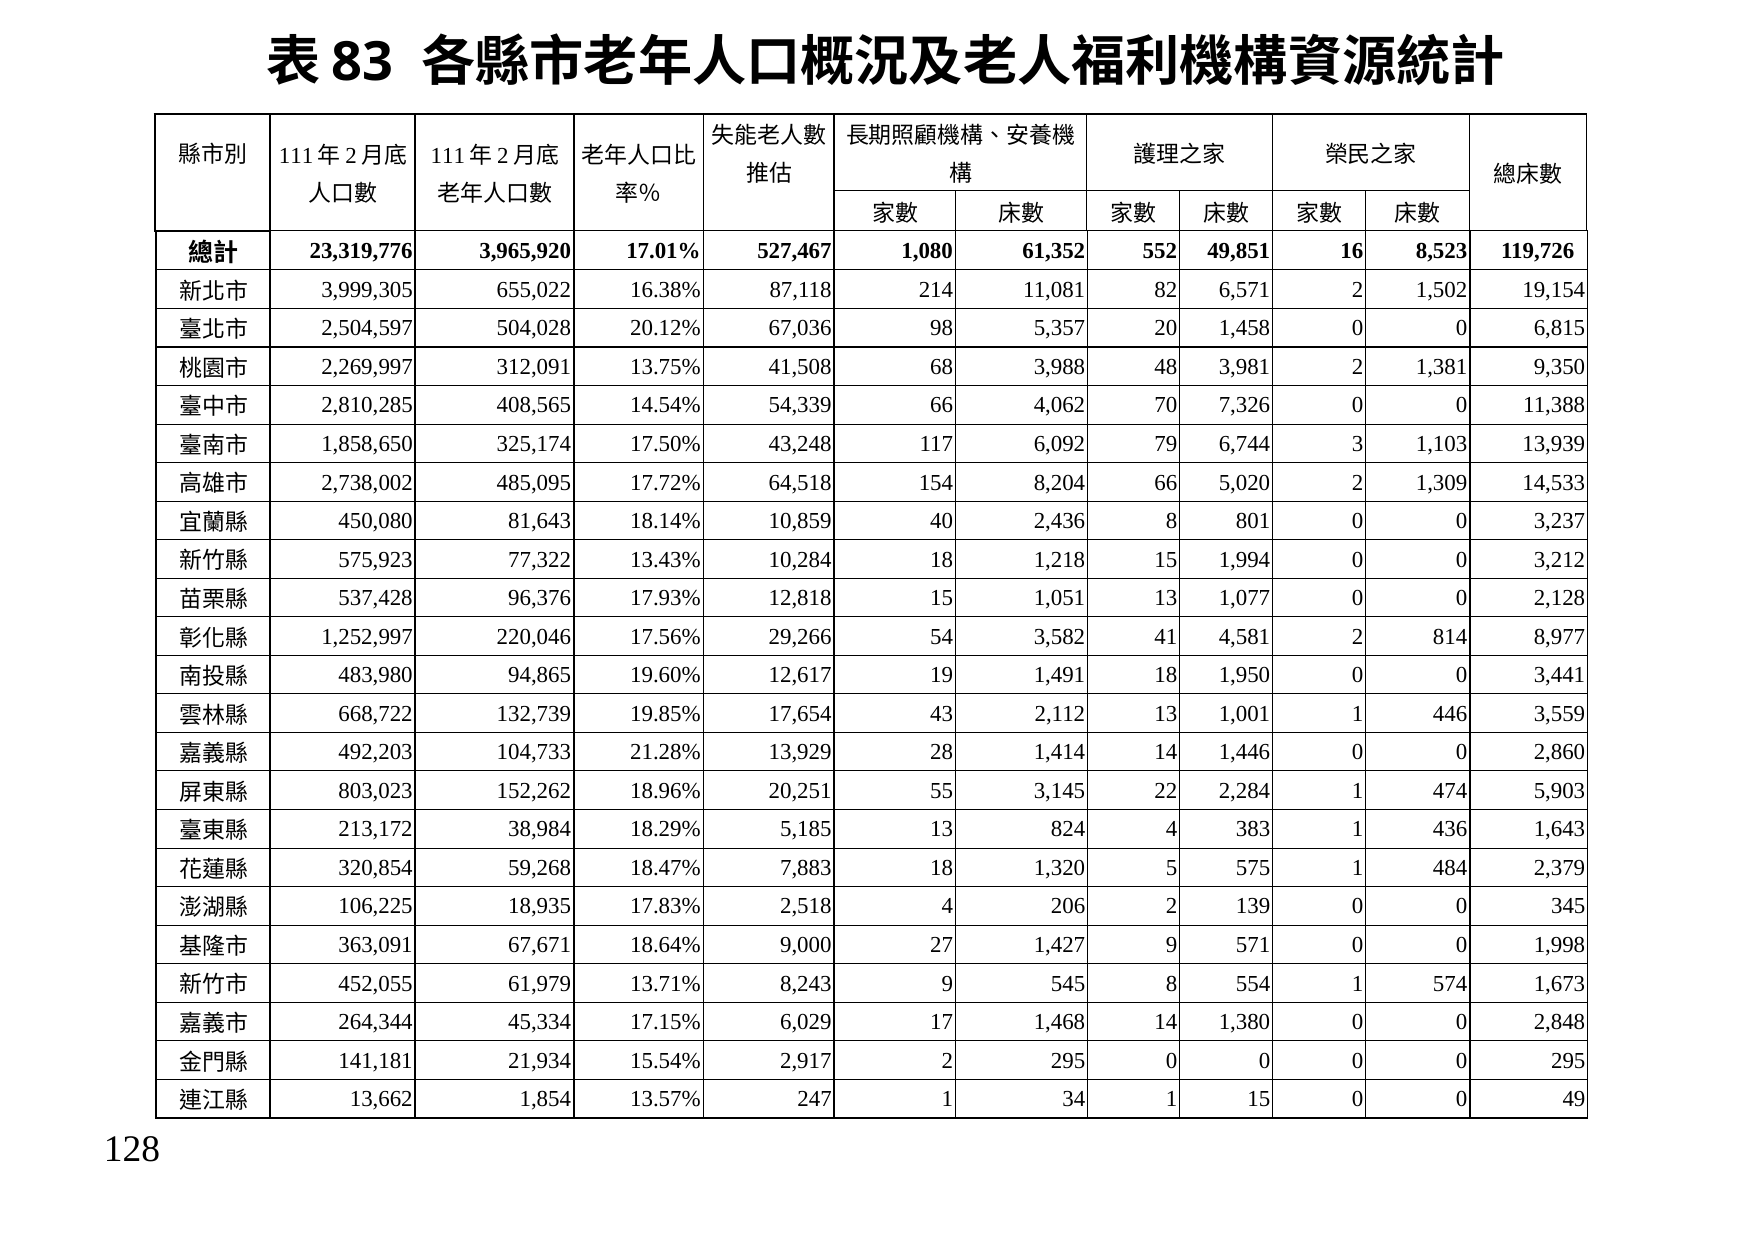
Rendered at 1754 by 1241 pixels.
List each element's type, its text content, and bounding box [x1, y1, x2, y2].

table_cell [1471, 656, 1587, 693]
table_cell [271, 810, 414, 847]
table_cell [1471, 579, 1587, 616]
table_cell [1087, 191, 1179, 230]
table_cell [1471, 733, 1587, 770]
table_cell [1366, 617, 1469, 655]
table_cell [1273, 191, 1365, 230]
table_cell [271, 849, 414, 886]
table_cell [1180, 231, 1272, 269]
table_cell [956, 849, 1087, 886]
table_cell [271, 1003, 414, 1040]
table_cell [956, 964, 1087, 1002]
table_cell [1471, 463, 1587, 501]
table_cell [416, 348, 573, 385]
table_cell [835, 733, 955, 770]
subtitle 表83 各縣市老年人口概況及老人福利機構資源統計 [103, 1, 1639, 113]
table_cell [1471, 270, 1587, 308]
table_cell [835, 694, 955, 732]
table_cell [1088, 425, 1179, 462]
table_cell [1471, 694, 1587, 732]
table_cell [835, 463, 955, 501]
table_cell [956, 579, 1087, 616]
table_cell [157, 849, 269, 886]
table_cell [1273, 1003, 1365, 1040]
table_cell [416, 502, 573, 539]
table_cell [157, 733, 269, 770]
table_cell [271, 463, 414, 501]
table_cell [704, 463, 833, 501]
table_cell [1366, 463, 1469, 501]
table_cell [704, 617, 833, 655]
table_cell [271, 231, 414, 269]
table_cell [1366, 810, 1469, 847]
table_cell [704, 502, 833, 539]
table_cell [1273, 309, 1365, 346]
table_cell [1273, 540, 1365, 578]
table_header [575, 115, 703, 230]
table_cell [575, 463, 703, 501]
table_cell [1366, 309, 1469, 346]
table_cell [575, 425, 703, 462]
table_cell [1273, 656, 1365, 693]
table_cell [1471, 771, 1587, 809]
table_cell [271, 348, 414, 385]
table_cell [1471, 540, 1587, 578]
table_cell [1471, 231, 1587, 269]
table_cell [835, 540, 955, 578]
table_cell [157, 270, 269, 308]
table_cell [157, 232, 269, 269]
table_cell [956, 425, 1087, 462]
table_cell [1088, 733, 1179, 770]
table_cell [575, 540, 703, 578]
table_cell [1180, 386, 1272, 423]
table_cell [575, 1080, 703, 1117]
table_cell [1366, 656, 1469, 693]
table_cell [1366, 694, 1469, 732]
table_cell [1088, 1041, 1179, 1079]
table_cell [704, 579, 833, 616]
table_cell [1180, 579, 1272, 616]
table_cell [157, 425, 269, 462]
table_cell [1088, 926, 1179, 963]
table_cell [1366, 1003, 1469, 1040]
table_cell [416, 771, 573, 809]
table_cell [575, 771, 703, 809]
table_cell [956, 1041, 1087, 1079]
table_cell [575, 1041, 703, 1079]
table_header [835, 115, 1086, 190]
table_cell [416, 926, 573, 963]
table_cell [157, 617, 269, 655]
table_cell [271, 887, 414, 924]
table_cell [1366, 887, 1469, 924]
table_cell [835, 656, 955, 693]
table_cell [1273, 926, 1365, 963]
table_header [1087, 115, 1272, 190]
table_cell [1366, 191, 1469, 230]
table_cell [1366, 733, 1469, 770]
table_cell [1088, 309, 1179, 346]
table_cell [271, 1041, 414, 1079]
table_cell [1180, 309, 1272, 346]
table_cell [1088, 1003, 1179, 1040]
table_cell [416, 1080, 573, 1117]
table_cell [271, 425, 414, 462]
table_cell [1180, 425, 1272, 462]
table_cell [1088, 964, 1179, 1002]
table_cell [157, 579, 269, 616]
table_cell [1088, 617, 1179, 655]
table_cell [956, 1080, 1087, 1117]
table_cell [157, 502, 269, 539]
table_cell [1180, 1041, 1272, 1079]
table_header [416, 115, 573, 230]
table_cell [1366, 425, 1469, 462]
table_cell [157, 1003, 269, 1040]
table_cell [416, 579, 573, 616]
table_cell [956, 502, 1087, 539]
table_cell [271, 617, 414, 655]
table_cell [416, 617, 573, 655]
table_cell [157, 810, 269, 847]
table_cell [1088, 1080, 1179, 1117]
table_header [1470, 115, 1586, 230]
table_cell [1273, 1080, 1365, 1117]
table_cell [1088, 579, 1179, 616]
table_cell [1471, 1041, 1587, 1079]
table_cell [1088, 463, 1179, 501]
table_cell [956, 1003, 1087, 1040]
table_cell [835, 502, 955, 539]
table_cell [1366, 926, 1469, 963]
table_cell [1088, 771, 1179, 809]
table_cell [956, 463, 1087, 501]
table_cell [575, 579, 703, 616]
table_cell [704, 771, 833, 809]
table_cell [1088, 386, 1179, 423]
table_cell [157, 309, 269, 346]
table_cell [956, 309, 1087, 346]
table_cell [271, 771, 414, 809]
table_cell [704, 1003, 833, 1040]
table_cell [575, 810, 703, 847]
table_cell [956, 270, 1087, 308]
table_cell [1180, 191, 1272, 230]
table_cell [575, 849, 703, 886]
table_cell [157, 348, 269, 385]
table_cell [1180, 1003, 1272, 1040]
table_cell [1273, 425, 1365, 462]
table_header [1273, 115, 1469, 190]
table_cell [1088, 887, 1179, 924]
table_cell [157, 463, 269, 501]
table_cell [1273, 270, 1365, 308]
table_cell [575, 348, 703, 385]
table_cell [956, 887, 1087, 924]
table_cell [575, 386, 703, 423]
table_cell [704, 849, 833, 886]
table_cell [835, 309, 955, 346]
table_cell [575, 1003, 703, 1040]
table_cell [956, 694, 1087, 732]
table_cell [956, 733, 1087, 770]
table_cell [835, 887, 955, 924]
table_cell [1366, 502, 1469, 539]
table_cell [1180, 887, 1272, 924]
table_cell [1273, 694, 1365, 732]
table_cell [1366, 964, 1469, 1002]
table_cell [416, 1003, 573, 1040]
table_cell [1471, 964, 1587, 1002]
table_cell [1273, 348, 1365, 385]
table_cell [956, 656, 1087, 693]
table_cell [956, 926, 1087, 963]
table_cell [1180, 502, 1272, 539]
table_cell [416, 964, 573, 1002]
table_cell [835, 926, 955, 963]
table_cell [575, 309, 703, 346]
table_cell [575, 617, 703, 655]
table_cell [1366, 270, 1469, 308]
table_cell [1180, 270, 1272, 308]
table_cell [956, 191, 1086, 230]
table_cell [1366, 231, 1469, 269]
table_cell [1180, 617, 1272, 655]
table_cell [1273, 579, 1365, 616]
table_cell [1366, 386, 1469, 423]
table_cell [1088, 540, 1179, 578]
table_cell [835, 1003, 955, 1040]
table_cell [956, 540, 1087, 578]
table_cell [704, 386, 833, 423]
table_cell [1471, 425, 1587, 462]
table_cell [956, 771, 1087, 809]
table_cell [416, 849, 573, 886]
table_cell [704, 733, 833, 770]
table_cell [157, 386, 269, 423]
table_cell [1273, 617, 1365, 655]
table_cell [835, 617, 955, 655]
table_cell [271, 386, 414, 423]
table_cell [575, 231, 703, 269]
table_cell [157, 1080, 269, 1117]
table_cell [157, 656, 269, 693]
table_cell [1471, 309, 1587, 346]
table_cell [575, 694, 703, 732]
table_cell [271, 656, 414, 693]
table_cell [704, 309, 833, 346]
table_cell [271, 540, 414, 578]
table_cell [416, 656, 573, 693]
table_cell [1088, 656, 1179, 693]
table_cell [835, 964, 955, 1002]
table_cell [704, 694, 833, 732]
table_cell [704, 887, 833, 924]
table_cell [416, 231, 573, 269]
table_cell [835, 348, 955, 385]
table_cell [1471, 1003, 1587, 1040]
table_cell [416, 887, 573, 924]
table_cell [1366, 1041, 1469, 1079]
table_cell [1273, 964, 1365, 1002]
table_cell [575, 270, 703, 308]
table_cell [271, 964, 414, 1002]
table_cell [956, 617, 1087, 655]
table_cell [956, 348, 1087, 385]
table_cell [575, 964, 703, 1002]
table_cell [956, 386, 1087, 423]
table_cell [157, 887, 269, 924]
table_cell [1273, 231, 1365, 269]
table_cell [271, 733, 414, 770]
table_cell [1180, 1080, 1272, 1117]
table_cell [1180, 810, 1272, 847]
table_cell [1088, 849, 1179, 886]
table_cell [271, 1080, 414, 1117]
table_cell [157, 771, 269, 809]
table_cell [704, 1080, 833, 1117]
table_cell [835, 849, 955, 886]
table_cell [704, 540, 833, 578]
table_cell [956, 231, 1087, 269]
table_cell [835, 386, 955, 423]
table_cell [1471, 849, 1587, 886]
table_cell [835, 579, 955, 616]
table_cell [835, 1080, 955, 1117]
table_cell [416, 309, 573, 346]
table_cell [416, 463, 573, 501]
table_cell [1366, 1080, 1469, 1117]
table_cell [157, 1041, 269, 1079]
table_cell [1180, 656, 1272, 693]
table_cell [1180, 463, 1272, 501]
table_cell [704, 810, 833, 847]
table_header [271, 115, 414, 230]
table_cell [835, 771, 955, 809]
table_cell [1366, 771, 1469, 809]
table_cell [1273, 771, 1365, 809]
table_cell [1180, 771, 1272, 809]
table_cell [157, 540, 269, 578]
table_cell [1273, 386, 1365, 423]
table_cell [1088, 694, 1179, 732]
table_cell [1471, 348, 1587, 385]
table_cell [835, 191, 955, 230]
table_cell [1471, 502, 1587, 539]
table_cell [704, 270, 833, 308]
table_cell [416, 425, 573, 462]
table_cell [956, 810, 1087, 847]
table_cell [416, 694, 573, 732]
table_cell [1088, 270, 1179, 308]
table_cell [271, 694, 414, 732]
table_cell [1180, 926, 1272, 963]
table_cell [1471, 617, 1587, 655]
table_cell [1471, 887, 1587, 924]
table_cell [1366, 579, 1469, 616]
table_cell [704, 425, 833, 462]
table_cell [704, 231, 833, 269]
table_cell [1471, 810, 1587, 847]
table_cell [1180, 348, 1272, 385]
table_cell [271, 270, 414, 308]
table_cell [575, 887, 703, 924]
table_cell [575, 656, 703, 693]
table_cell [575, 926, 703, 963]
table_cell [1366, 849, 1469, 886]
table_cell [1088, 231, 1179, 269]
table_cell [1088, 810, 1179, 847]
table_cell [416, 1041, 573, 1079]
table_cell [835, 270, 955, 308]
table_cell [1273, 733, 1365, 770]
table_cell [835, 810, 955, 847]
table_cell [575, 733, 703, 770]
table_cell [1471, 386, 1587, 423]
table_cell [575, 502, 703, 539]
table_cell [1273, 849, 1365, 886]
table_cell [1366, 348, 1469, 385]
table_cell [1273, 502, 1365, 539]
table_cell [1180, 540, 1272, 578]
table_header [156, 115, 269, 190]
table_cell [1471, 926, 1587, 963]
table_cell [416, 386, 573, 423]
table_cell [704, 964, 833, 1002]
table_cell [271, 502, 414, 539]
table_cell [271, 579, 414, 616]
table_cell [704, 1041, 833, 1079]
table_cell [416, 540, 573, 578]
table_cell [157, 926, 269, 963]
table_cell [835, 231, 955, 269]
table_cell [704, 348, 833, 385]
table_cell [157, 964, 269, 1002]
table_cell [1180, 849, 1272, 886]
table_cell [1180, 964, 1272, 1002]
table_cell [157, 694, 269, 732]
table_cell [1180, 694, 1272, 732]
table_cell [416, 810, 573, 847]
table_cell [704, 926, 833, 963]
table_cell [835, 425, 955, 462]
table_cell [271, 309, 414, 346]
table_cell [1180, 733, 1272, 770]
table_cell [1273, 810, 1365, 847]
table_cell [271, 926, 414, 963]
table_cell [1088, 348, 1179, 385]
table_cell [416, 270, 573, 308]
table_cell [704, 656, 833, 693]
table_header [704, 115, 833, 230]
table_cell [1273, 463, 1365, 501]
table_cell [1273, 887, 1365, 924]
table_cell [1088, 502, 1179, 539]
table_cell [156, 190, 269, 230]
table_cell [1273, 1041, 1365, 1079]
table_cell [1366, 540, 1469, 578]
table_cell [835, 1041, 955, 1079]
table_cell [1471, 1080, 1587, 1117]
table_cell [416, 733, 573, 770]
